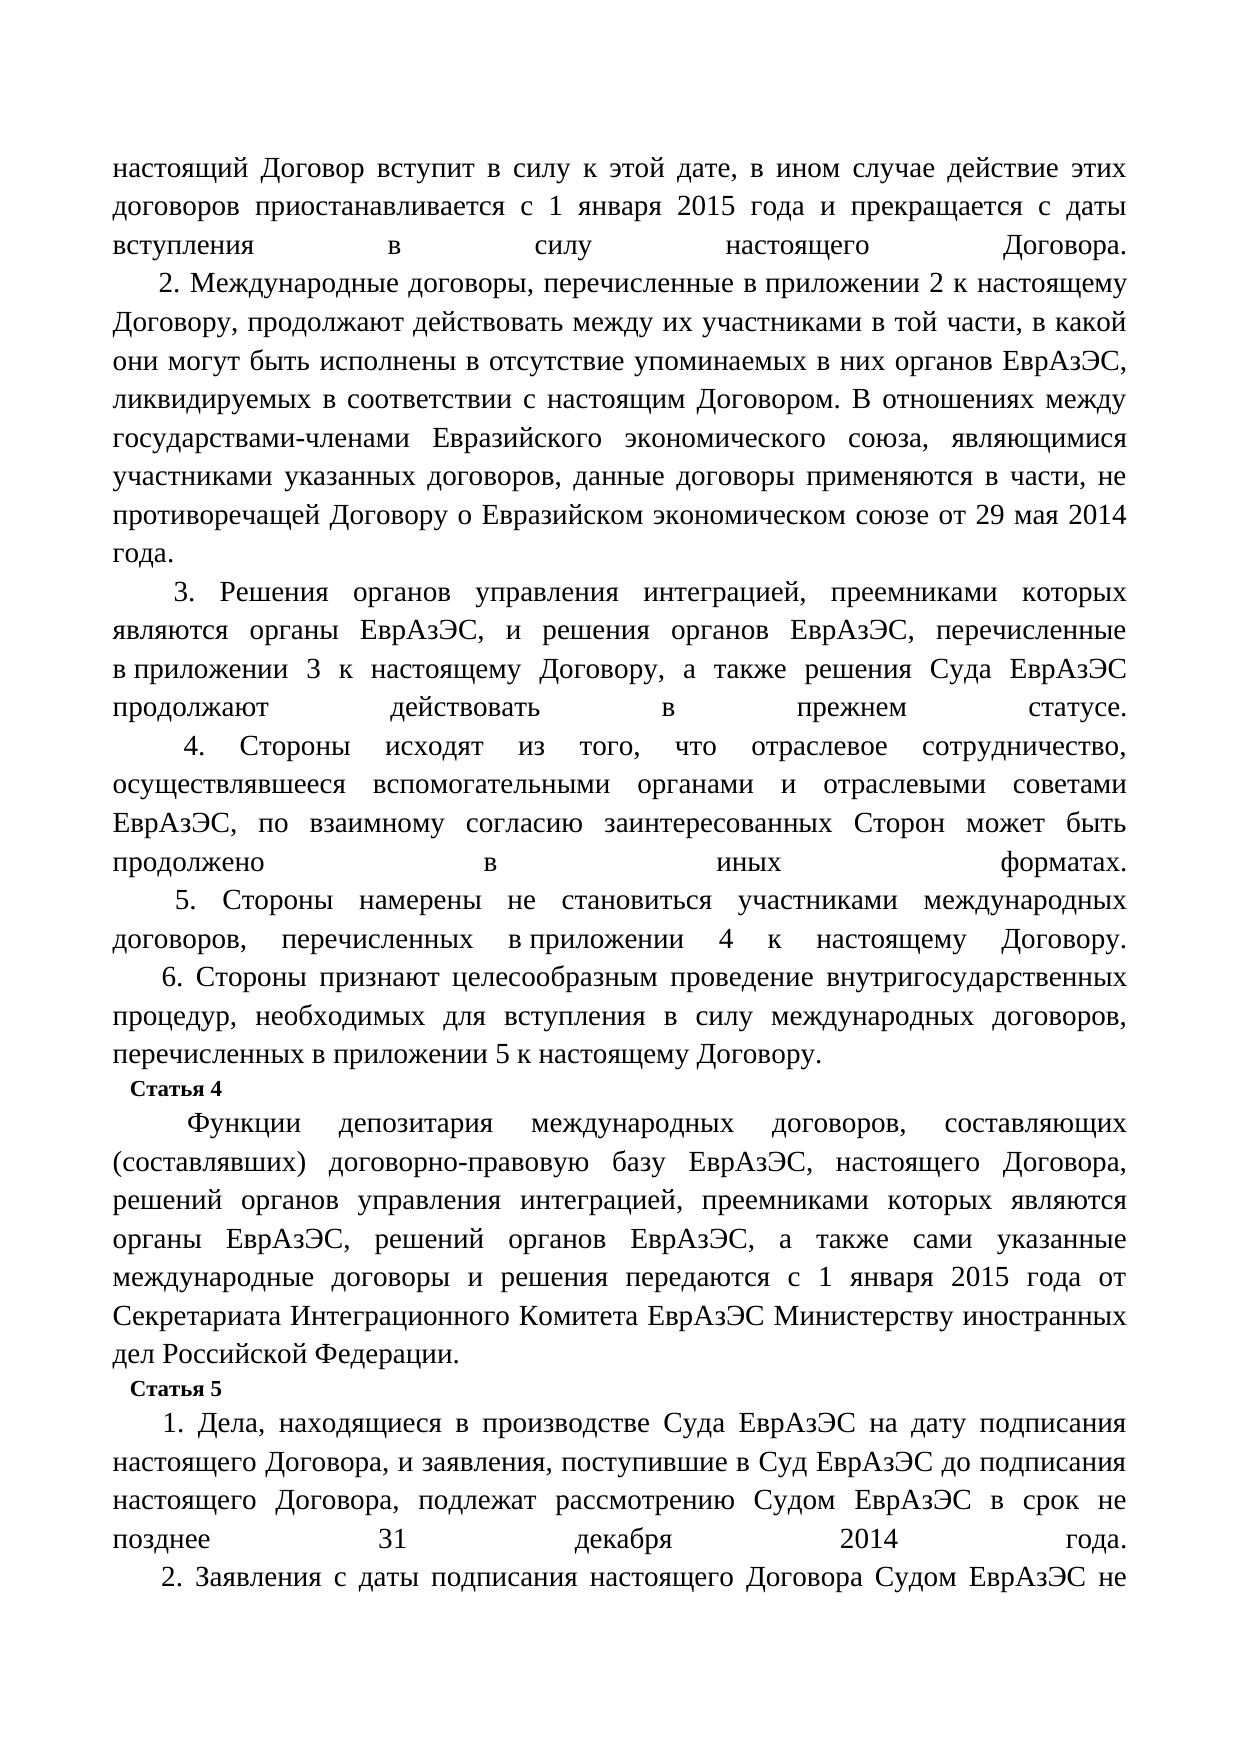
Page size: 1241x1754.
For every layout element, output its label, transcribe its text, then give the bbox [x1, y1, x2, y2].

text Функции депозитария международных договоров, составляющих (составлявших) договорно-правовую базу ЕврАзЭС, настоящего Договора, решений органов управления интеграцией, преемниками которых являются органы ЕврАзЭС, решений органов ЕврАзЭС, а также сами указанные международные договоры и решения передаются с 1 января 2015 года от Секретариата Интеграционного Комитета ЕврАзЭС Министерству иностранных дел Российской Федерации. [112, 1105, 1128, 1370]
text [112, 1405, 1128, 1593]
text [112, 150, 1128, 1070]
text Статья 5 [112, 1375, 1128, 1401]
text Статья 4 [112, 1075, 1128, 1101]
